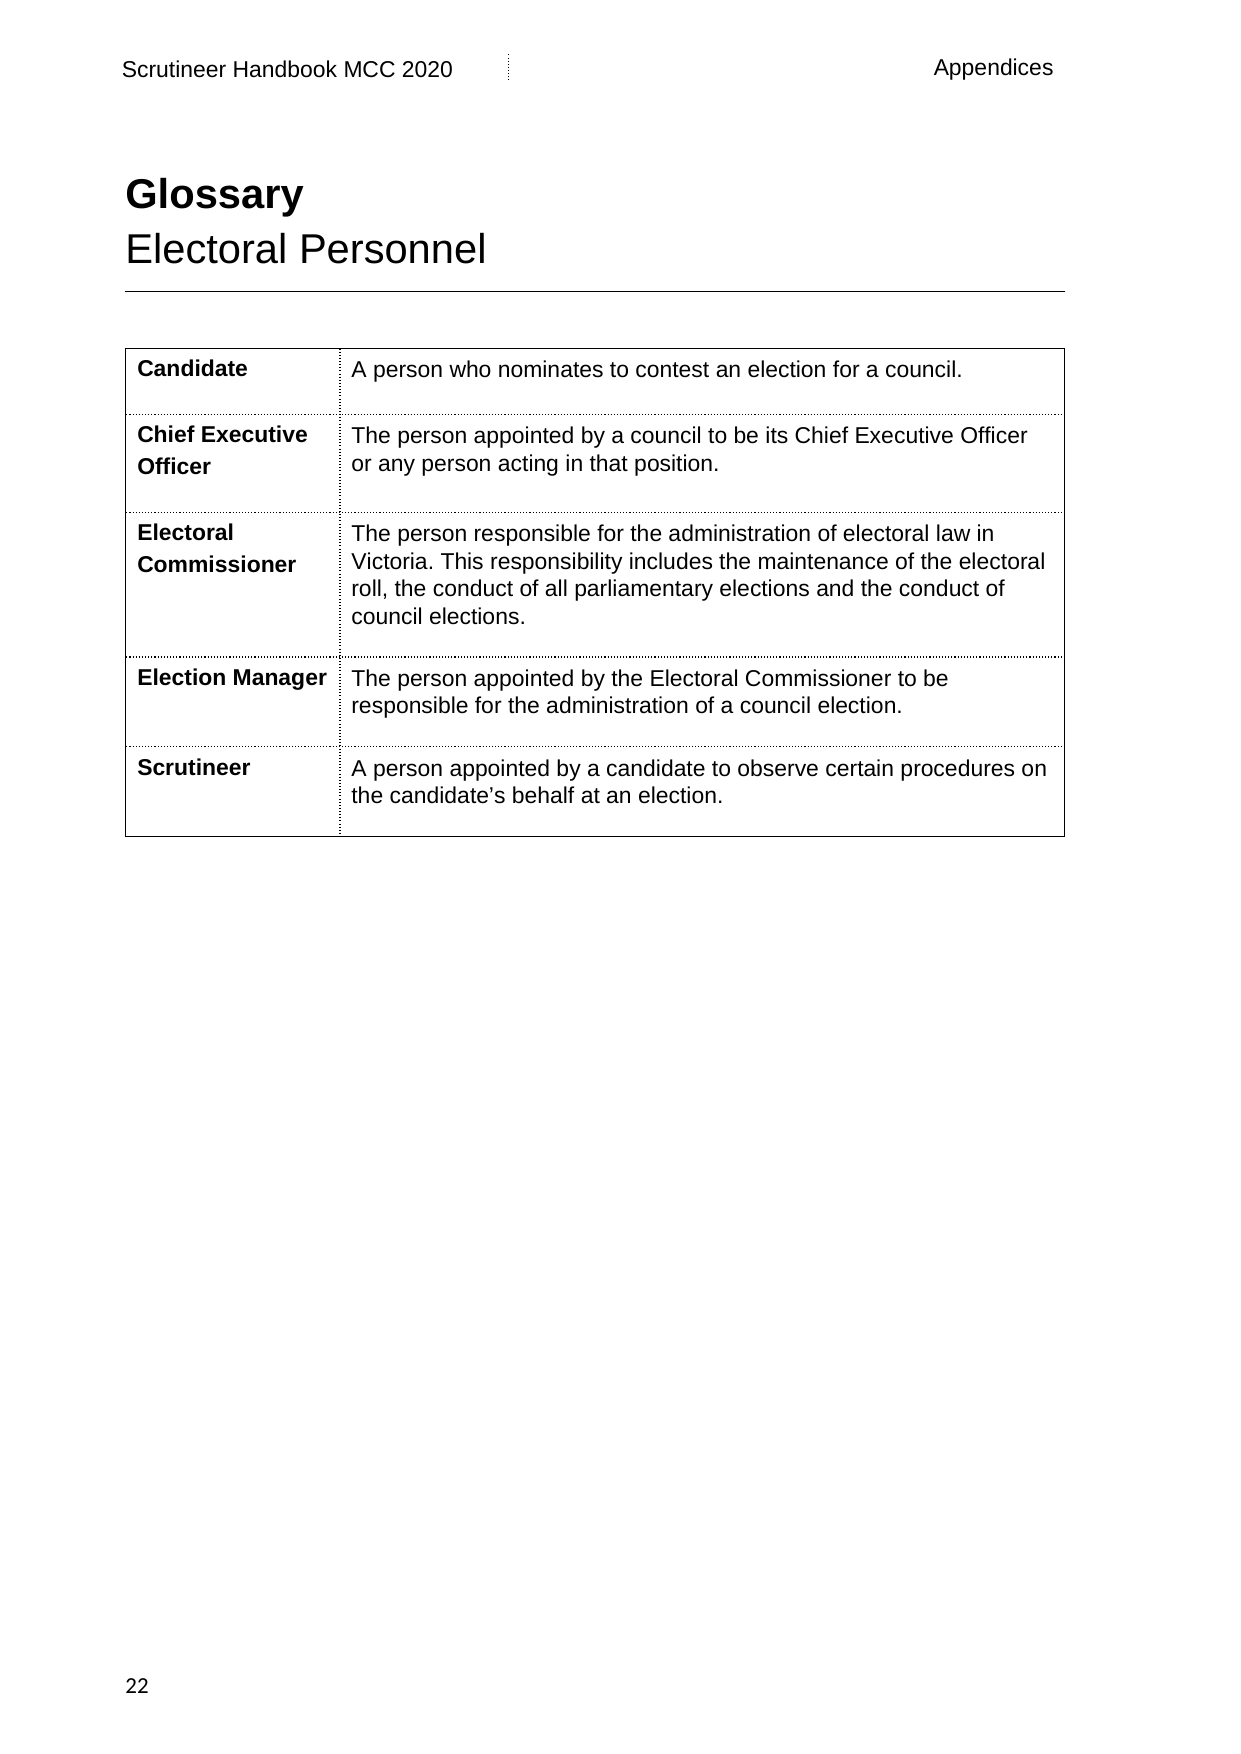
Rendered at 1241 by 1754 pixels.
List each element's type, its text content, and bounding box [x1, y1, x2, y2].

table_cell The person responsible for the administration of electoral law in Victoria. This responsibility includes the maintenance of the electoral roll, the conduct of all parliamentary elections and the conduct of council elections. [340, 512, 1064, 656]
table_cell Electoral Commissioner [126, 512, 340, 656]
table_header A person who nominates to contest an election for a council. [340, 349, 1064, 414]
table_cell The person appointed by a council to be its Chief Executive Officer or any person acting in that position. [340, 414, 1064, 512]
table_cell A person appointed by a candidate to observe certain procedures on the candidate’s behalf at an election. [340, 746, 1064, 836]
table_cell Chief Executive Officer [126, 414, 340, 512]
table_cell The person appointed by the Electoral Commissioner to be responsible for the administration of a council election. [340, 656, 1064, 746]
subtitle Glossary [125, 163, 1065, 218]
table_cell Scrutineer [126, 746, 340, 836]
text Electoral Personnel [125, 218, 1065, 291]
table_cell Election Manager [126, 656, 340, 746]
table_header Candidate [126, 349, 340, 414]
